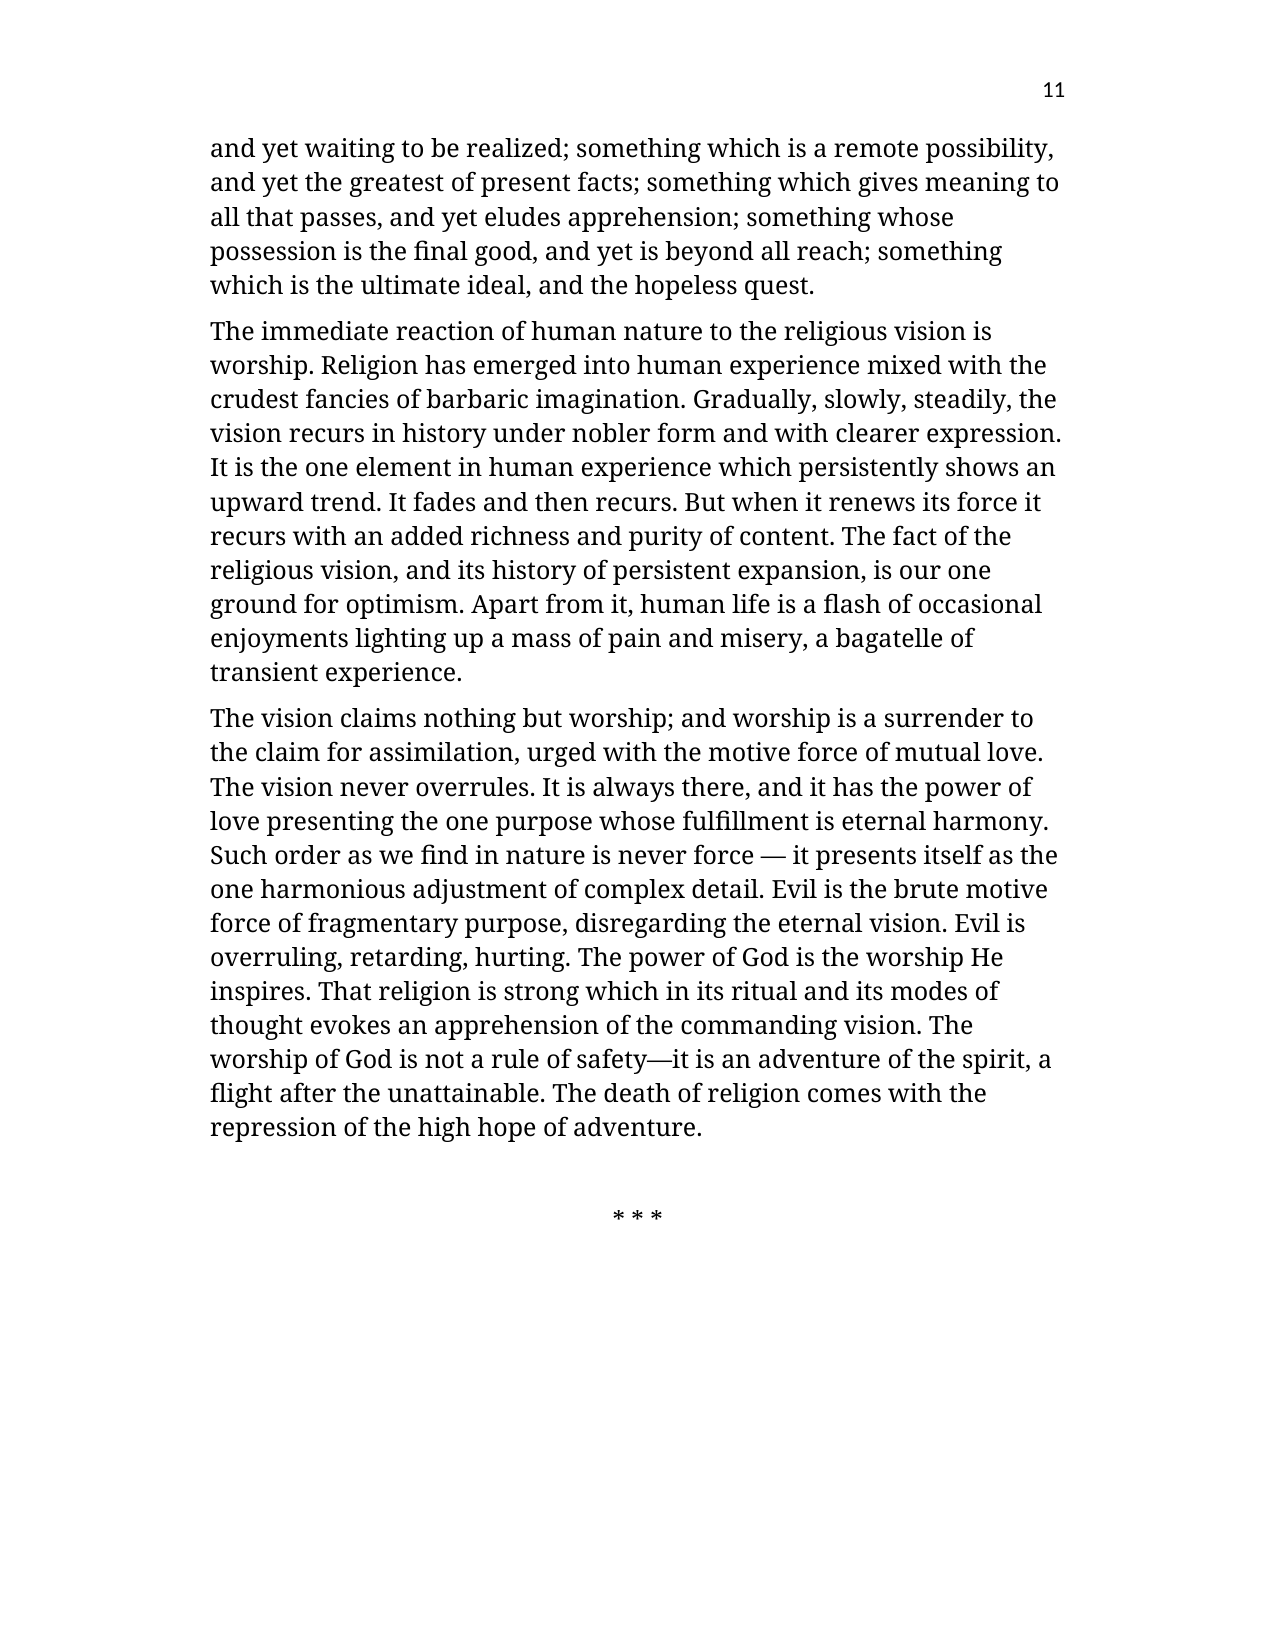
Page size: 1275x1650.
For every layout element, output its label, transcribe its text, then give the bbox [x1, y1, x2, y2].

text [210, 131, 1065, 301]
text The vision claims nothing but worship; and worship is a surrender to the claim for assimilation, urged with the motive force of mutual love. The vision never overrules. It is always there, and it has the power of love presenting the one purpose whose fulfillment is eternal harmony. Such order as we find in nature is never force — it presents itself as the one harmonious adjustment of complex detail. Evil is the brute motive force of fragmentary purpose, disregarding the eternal vision. Evil is overruling, retarding, hurting. The power of God is the worship He inspires. That religion is strong which in its ritual and its modes of thought evokes an apprehension of the commanding vision. The worship of God is not a rule of safety—it is an adventure of the spirit, a flight after the unattainable. The death of religion comes with the repression of the high hope of adventure. [210, 701, 1065, 1144]
text * * * [210, 1203, 1065, 1237]
text The immediate reaction of human nature to the religious vision is worship. Religion has emerged into human experience mixed with the crudest fancies of barbaric imagination. Gradually, slowly, steadily, the vision recurs in history under nobler form and with clearer expression. It is the one element in human experience which persistently shows an upward trend. It fades and then recurs. But when it renews its force it recurs with an added richness and purity of content. The fact of the religious vision, and its history of persistent expansion, is our one ground for optimism. Apart from it, human life is a flash of occasional enjoyments lighting up a mass of pain and misery, a bagatelle of transient experience. [210, 314, 1065, 688]
